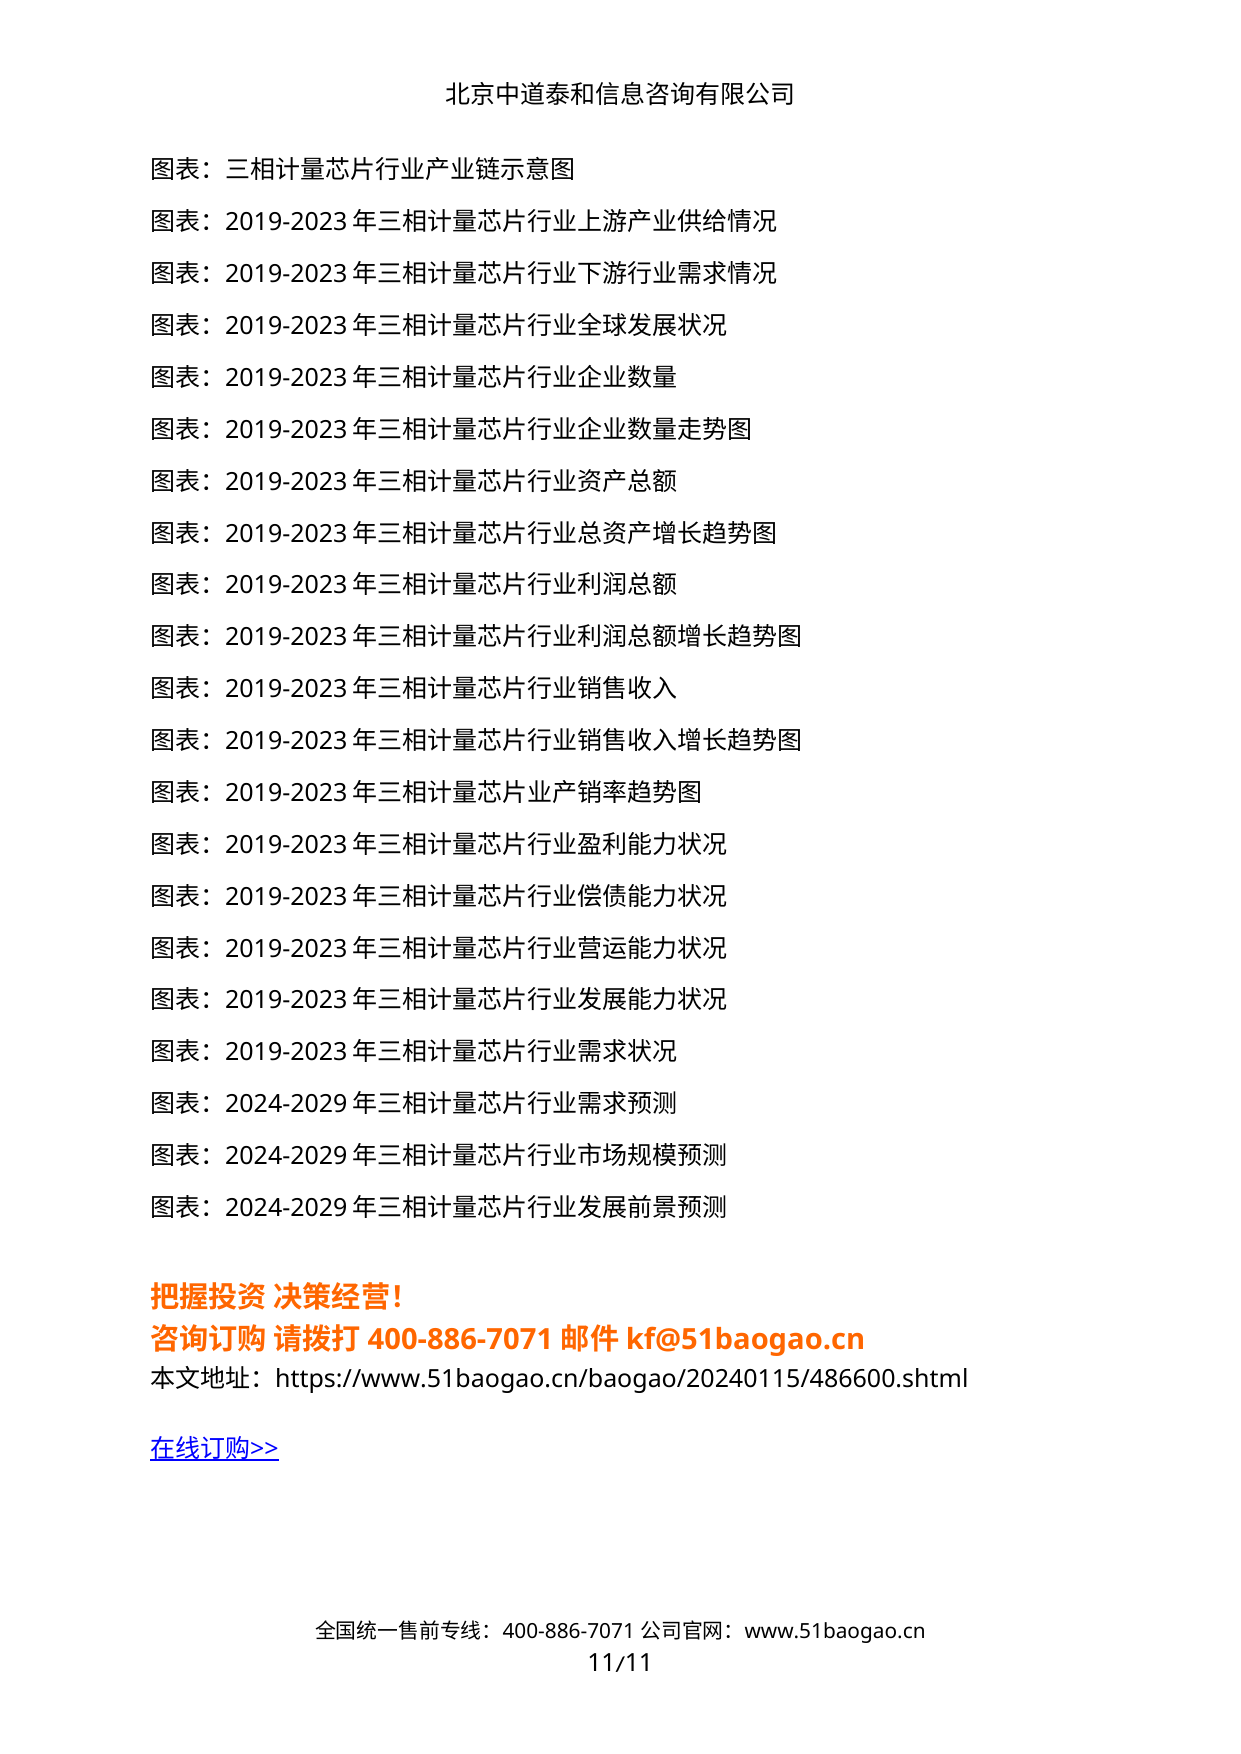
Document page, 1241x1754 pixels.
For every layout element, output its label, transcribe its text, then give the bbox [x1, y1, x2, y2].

text 在线订购>> [150, 1394, 1090, 1465]
text 图表：2019-2023年三相计量芯片行业企业数量走势图 [150, 409, 1090, 446]
text 图表：2019-2023年三相计量芯片行业发展能力状况 [150, 980, 1090, 1016]
text 图表：2019-2023年三相计量芯片行业偿债能力状况 [150, 876, 1090, 912]
text 图表：2019-2023年三相计量芯片行业资产总额 [150, 461, 1090, 497]
text 图表：2019-2023年三相计量芯片行业销售收入 [150, 669, 1090, 705]
text 图表：2019-2023年三相计量芯片行业企业数量 [150, 357, 1090, 394]
text 图表：2019-2023年三相计量芯片行业营运能力状况 [150, 928, 1090, 964]
text 图表：2019-2023年三相计量芯片行业销售收入增长趋势图 [150, 721, 1090, 757]
text 图表：2019-2023年三相计量芯片行业上游产业供给情况 [150, 202, 1090, 238]
text 图表：2019-2023年三相计量芯片行业总资产增长趋势图 [150, 513, 1090, 549]
text 图表：2019-2023年三相计量芯片行业利润总额增长趋势图 [150, 617, 1090, 653]
text 图表：2024-2029年三相计量芯片行业市场规模预测 [150, 1136, 1090, 1172]
text 图表：2019-2023年三相计量芯片业产销率趋势图 [150, 772, 1090, 809]
text 图表：2019-2023年三相计量芯片行业利润总额 [150, 565, 1090, 601]
text 图表：2024-2029年三相计量芯片行业需求预测 [150, 1084, 1090, 1120]
text 图表：2019-2023年三相计量芯片行业盈利能力状况 [150, 824, 1090, 861]
text 图表：2019-2023年三相计量芯片行业下游行业需求情况 [150, 254, 1090, 290]
text 图表：三相计量芯片行业产业链示意图 [150, 150, 1090, 186]
text 图表：2019-2023年三相计量芯片行业需求状况 [150, 1032, 1090, 1068]
text 把握投资 决策经营！咨询订购 请拨打 400-886-7071 邮件 kf@51baogao.cn本文地址：https://www.51baogao.cn/baogao/20240115/486600.shtml [150, 1239, 1090, 1394]
text 图表：2019-2023年三相计量芯片行业全球发展状况 [150, 306, 1090, 342]
text 图表：2024-2029年三相计量芯片行业发展前景预测 [150, 1187, 1090, 1224]
